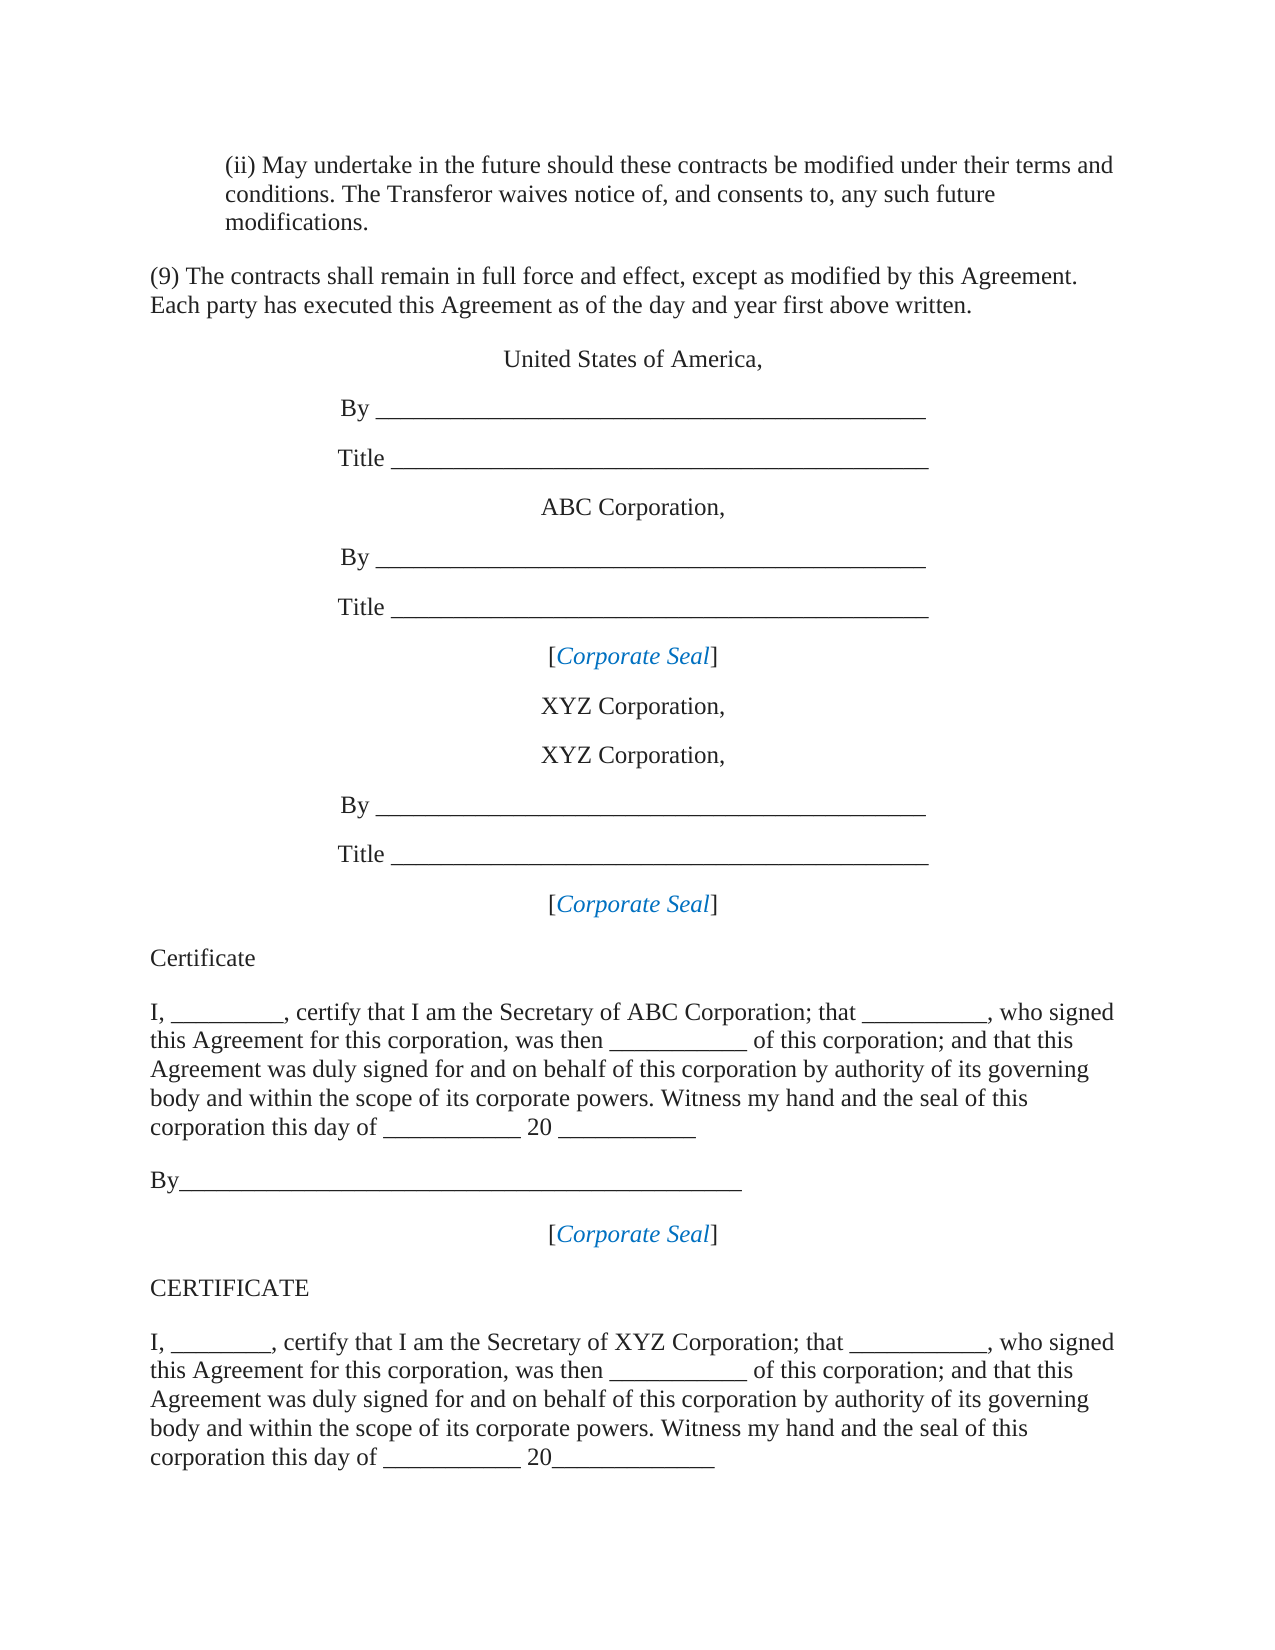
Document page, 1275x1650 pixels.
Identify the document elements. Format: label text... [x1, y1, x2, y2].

text [Corporate Seal] [141, 889, 1125, 918]
text By ____________________________________________ [141, 542, 1125, 571]
text I, _________, certify that I am the Secretary of ABC Corporation; that __________, who signed this Agreement for this corporation, was then ___________ of this corporation; and that this Agreement was duly signed for and on behalf of this corporation by authority of its governing body and within the scope of its corporate powers. Witness my hand and the seal of this corporation this day of ___________ 20 ___________ [150, 997, 1125, 1140]
text I, ________, certify that I am the Secretary of XYZ Corporation; that ___________, who signed this Agreement for this corporation, was then ___________ of this corporation; and that this Agreement was duly signed for and on behalf of this corporation by authority of its governing body and within the scope of its corporate powers. Witness my hand and the seal of this corporation this day of ___________ 20_____________ [150, 1327, 1125, 1470]
text XYZ Corporation, [141, 691, 1125, 719]
text Certificate [150, 943, 1125, 972]
text CERTIFICATE [150, 1273, 1125, 1302]
text [Corporate Seal] [141, 1219, 1125, 1248]
text By_____________________________________________ [150, 1165, 1125, 1194]
text (9) The contracts shall remain in full force and effect, except as modified by this Agreement. Each party has executed this Agreement as of the day and year first above written. [150, 261, 1125, 319]
text United States of America, [141, 344, 1125, 372]
text By ____________________________________________ [141, 393, 1125, 422]
text [Corporate Seal] [141, 641, 1125, 670]
text XYZ Corporation, [141, 740, 1125, 769]
text (ii) May undertake in the future should these contracts be modified under their terms and conditions. The Transferor waives notice of, and consents to, any such future modifications. [225, 150, 1125, 236]
text Title ___________________________________________ [141, 443, 1125, 472]
text Title ___________________________________________ [141, 592, 1125, 620]
text ABC Corporation, [141, 492, 1125, 521]
text Title ___________________________________________ [141, 839, 1125, 868]
text By ____________________________________________ [141, 790, 1125, 819]
